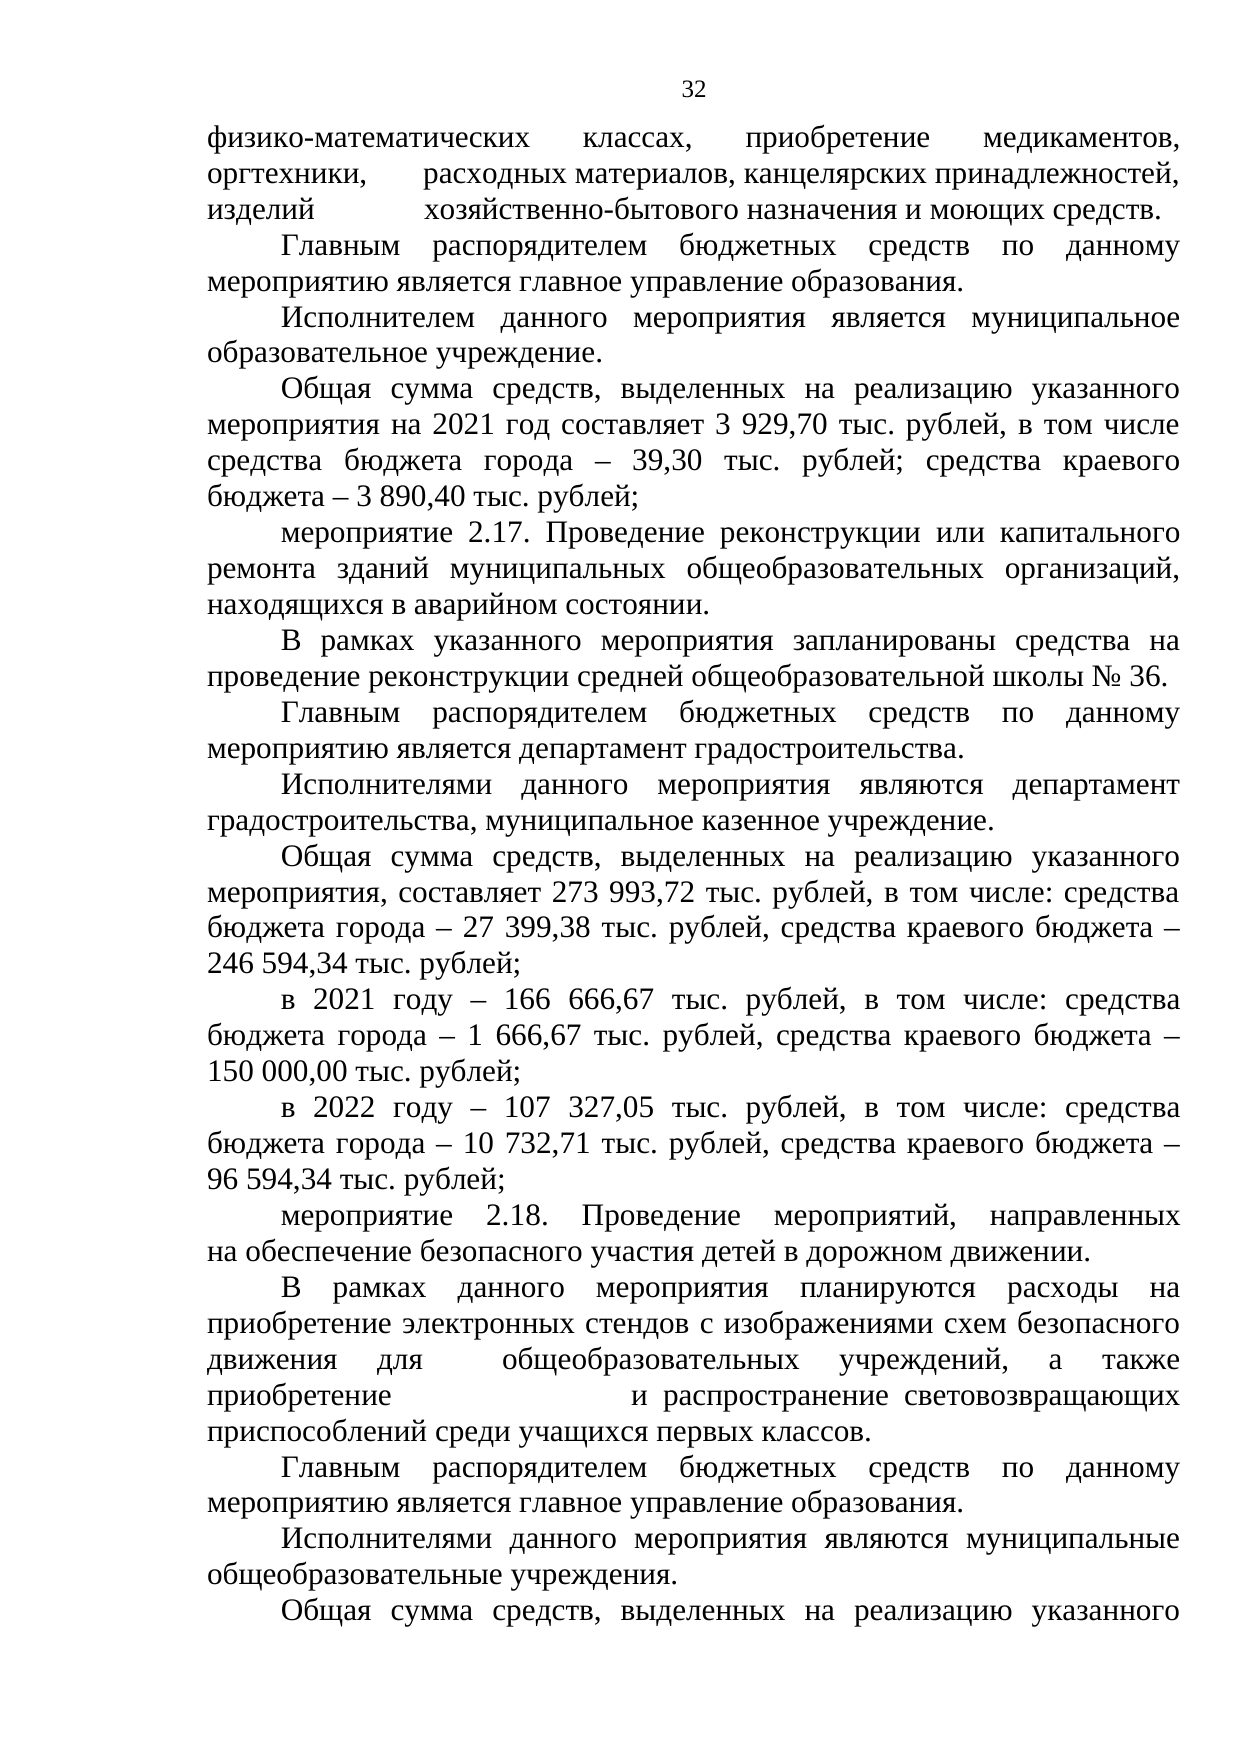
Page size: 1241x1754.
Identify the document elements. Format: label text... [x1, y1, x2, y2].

text Главным распорядителем бюджетных средств по данному мероприятию является главное управление образования. [207, 226, 1181, 298]
text Исполнителем данного мероприятия является муниципальное образовательное учреждение. [207, 298, 1181, 370]
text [207, 118, 1181, 226]
text мероприятие 2.18. Проведение мероприятий, направленных на обеспечение безопасного участия детей в дорожном движении. [207, 1196, 1181, 1268]
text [207, 1592, 1181, 1627]
text мероприятие 2.17. Проведение реконструкции или капитального ремонта зданий муниципальных общеобразовательных организаций, находящихся в аварийном состоянии. [207, 513, 1181, 621]
text Исполнителями данного мероприятия являются департамент градостроительства, муниципальное казенное учреждение. [207, 765, 1181, 837]
text В рамках данного мероприятия планируются расходы на приобретение электронных стендов с изображениями схем безопасного движения для общеобразовательных учреждений, а также приобретение и распространение световозвращающих приспособлений среди учащихся первых классов. [207, 1268, 1181, 1448]
text Общая сумма средств, выделенных на реализацию указанного мероприятия, составляет 273 993,72 тыс. рублей, в том числе: средства бюджета города – 27 399,38 тыс. рублей, средства краевого бюджета – 246 594,34 тыс. рублей; [207, 837, 1181, 981]
text Исполнителями данного мероприятия являются муниципальные общеобразовательные учреждения. [207, 1520, 1181, 1592]
text в 2022 году – 107 327,05 тыс. рублей, в том числе: средства бюджета города – 10 732,71 тыс. рублей, средства краевого бюджета – 96 594,34 тыс. рублей; [207, 1088, 1181, 1196]
text Главным распорядителем бюджетных средств по данному мероприятию является департамент градостроительства. [207, 693, 1181, 765]
text Главным распорядителем бюджетных средств по данному мероприятию является главное управление образования. [207, 1448, 1181, 1520]
text Общая сумма средств, выделенных на реализацию указанного мероприятия на 2021 год составляет 3 929,70 тыс. рублей, в том числе средства бюджета города – 39,30 тыс. рублей; средства краевого бюджета – 3 890,40 тыс. рублей; [207, 370, 1181, 513]
text В рамках указанного мероприятия запланированы средства на проведение реконструкции средней общеобразовательной школы № 36. [207, 621, 1181, 693]
text в 2021 году – 166 666,67 тыс. рублей, в том числе: средства бюджета города – 1 666,67 тыс. рублей, средства краевого бюджета – 150 000,00 тыс. рублей; [207, 981, 1181, 1088]
